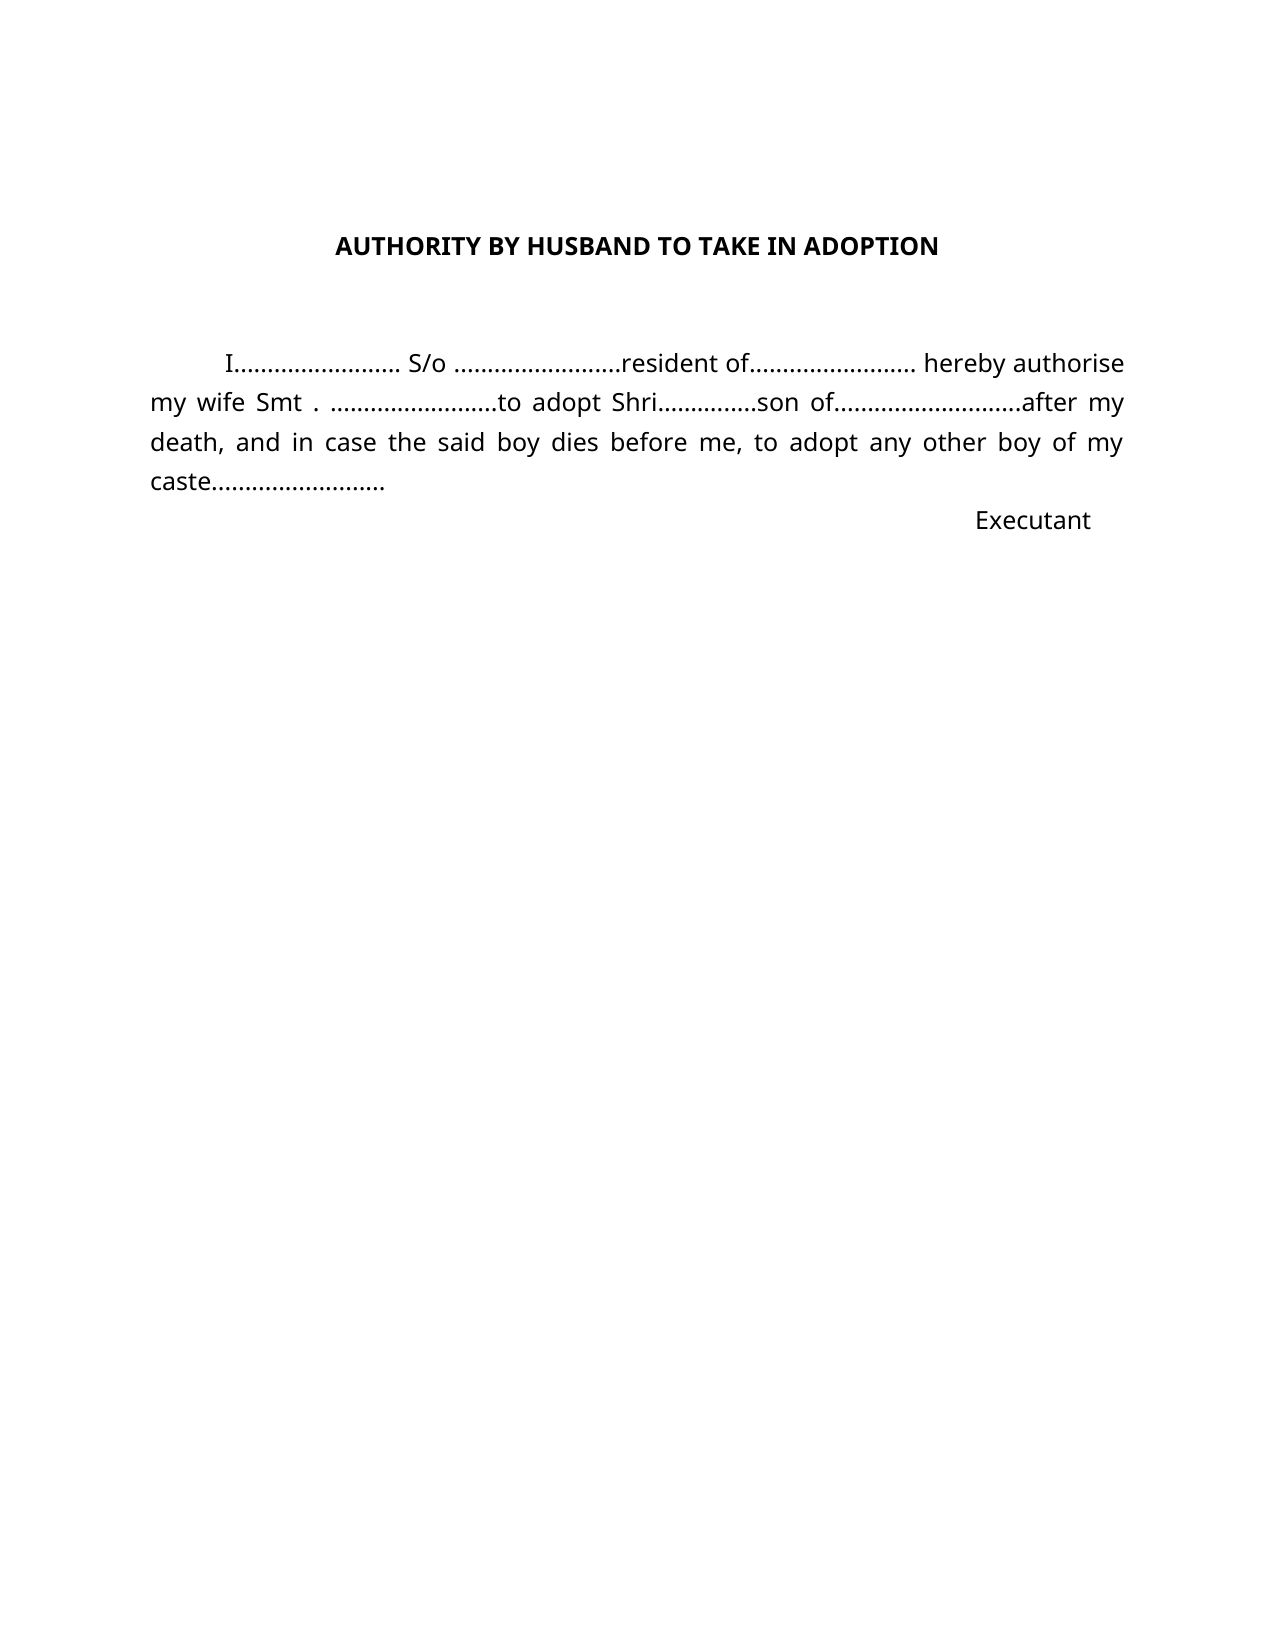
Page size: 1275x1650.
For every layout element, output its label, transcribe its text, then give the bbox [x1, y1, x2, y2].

text Executant [225, 502, 1125, 537]
text AUTHORITY BY HUSBAND TO TAKE IN ADOPTION [150, 228, 1125, 262]
text I......................... S/o .........................resident of......................... hereby authorise my wife Smt . .........................to adopt Shri………......son of............................after my death, and in case the said boy dies before me, to adopt any other boy of my caste.......................... [150, 346, 1125, 497]
